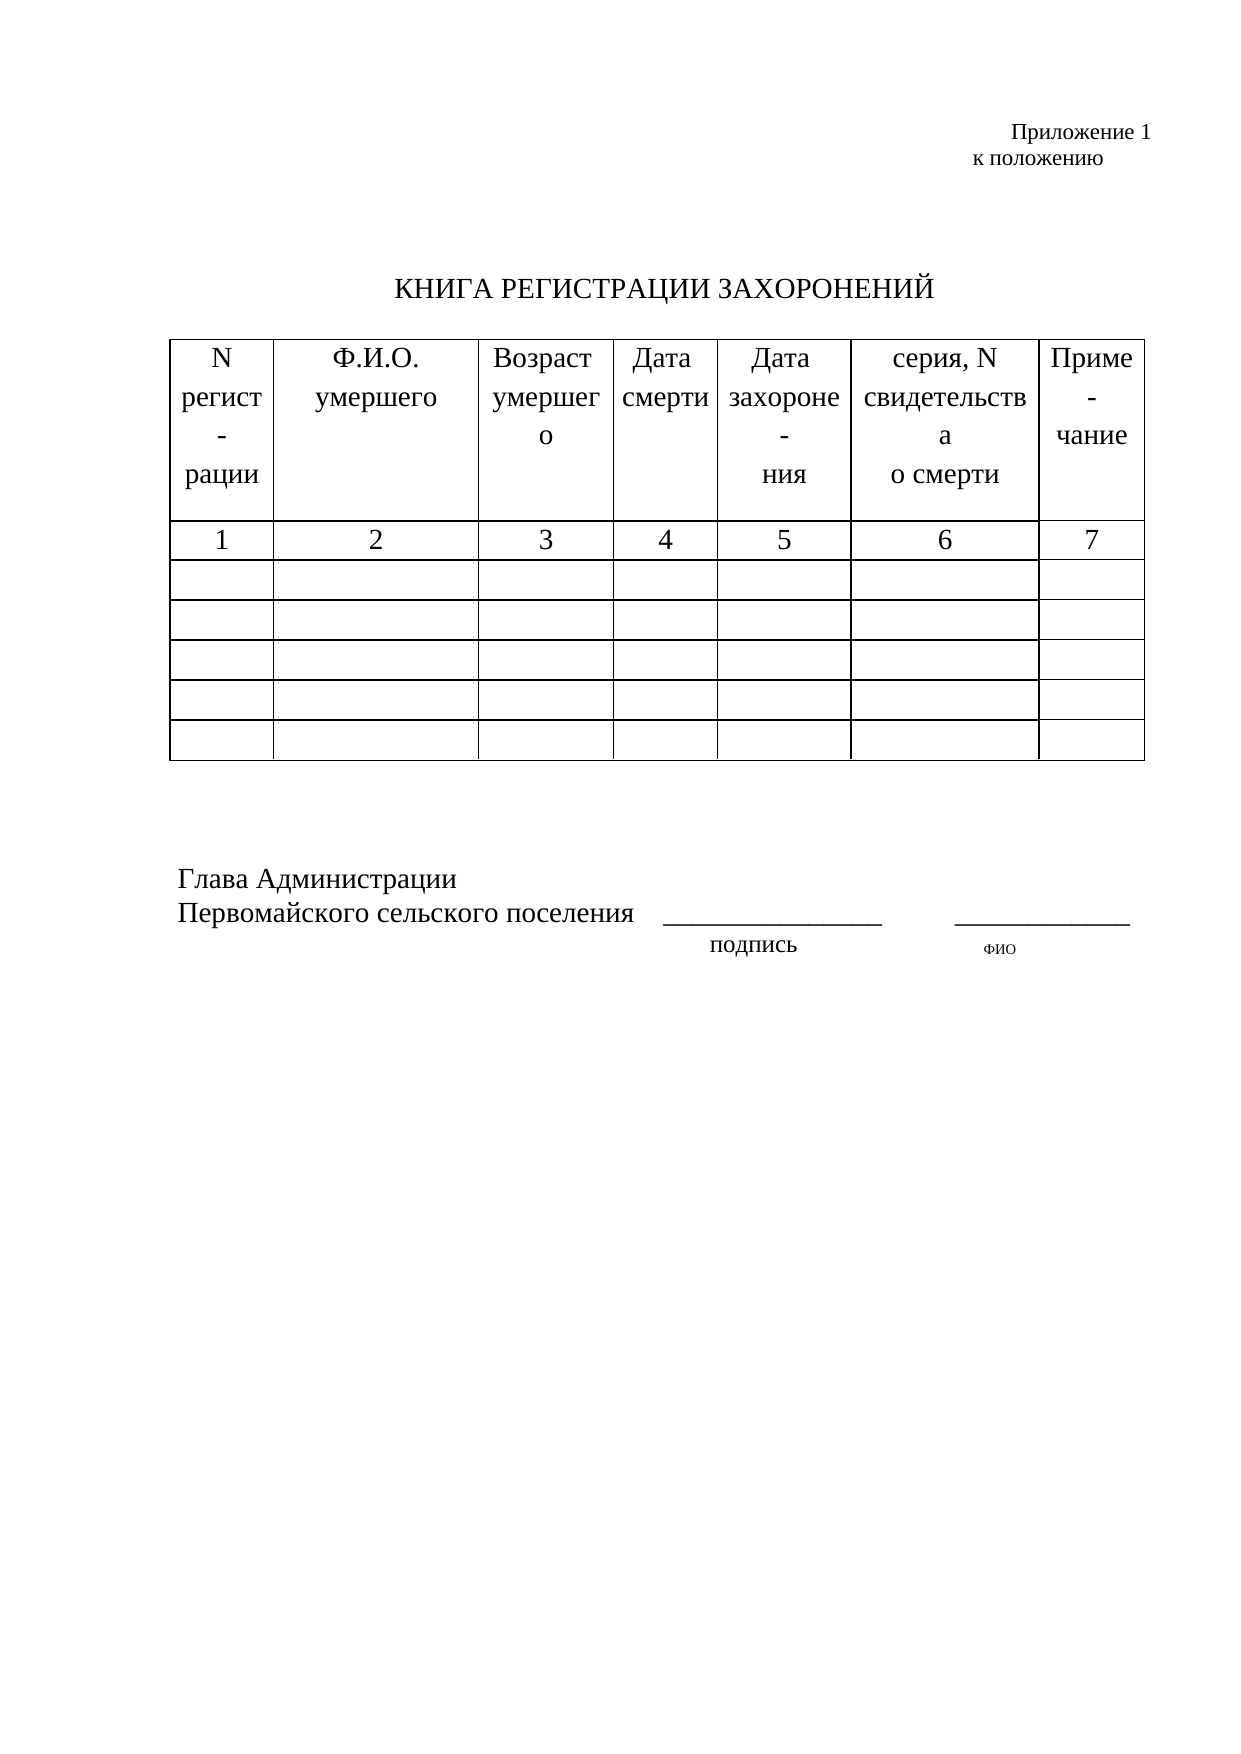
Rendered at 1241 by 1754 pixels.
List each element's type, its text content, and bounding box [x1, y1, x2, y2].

text Первомайского сельского поселения _______________ ____________ [177, 895, 1152, 929]
table_header Приме- чание [1040, 340, 1144, 520]
table_cell [614, 601, 717, 639]
table_cell [1040, 680, 1144, 719]
table_cell 5 [718, 522, 850, 559]
table_cell [274, 721, 478, 759]
table_cell 4 [614, 522, 717, 559]
table_cell 3 [479, 522, 613, 559]
table_cell [274, 601, 478, 639]
table_cell [171, 721, 273, 759]
table_header Ф.И.О. умершего [274, 340, 478, 520]
table_cell [614, 721, 717, 759]
table_cell [852, 681, 1038, 719]
table_cell [479, 561, 613, 599]
table_cell [718, 641, 850, 679]
table_cell [171, 641, 273, 679]
text Приложение 1 [177, 118, 1152, 144]
table_cell [718, 681, 850, 719]
text КНИГА РЕГИСТРАЦИИ ЗАХОРОНЕНИЙ [177, 271, 1152, 305]
text к положению [177, 144, 1152, 171]
table_cell [718, 601, 850, 639]
table_cell [614, 681, 717, 719]
table_cell [274, 681, 478, 719]
table_cell [852, 601, 1038, 639]
table_cell [1040, 720, 1144, 759]
table_cell [479, 641, 613, 679]
table_header Возраст умершего [479, 340, 613, 520]
table_cell [614, 561, 717, 599]
table_header N регист- рации [171, 340, 273, 520]
table_cell [852, 721, 1038, 759]
table_header Дата захороне- ния [718, 340, 850, 520]
text подпись ФИО [177, 929, 1152, 957]
table_cell [171, 601, 273, 639]
table_cell 1 [171, 522, 273, 559]
table_cell [171, 561, 273, 599]
table_cell [1040, 600, 1144, 639]
table_header Дата смерти [614, 340, 717, 520]
table_cell [614, 641, 717, 679]
table_cell [171, 681, 273, 719]
table_cell [718, 721, 850, 759]
table_cell [479, 721, 613, 759]
table_cell [718, 561, 850, 599]
text Глава Администрации [177, 862, 1152, 895]
table_cell 2 [274, 522, 478, 559]
table_cell [479, 681, 613, 719]
table_cell 6 [852, 522, 1038, 559]
table_cell [274, 561, 478, 599]
table_cell [1040, 560, 1144, 599]
table_cell [1040, 640, 1144, 679]
table_cell [274, 641, 478, 679]
table_header серия, N свидетельства о смерти [852, 340, 1038, 520]
table_cell [852, 561, 1038, 599]
table_cell 7 [1040, 521, 1144, 559]
table_cell [852, 641, 1038, 679]
table_cell [479, 601, 613, 639]
